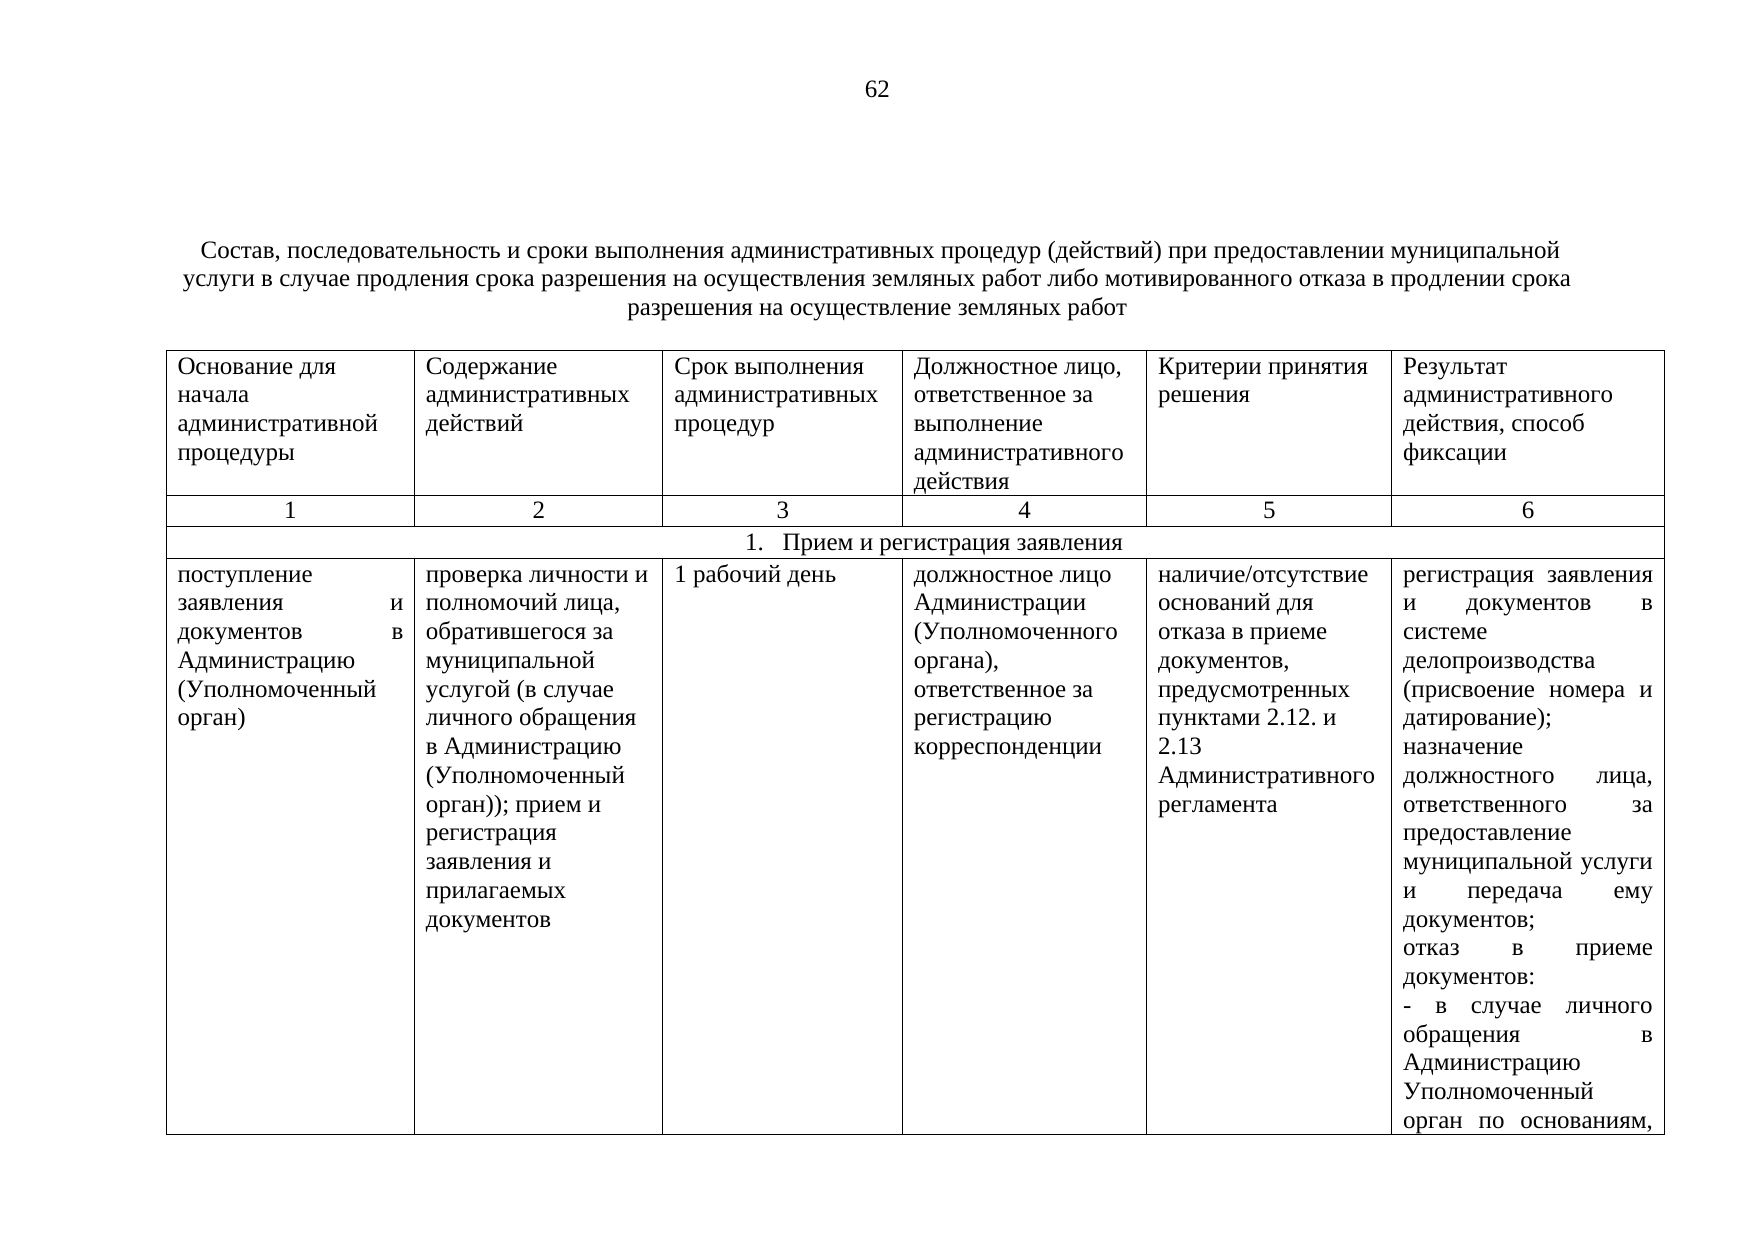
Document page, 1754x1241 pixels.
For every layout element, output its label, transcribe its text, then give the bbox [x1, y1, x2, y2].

text Состав, последовательность и сроки выполнения административных процедур (действий) при предоставлении муниципальной услуги в случае продления срока разрешения на осуществления земляных работ либо мотивированного отказа в продлении срока разрешения на осуществление земляных работ [177, 235, 1577, 321]
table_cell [1147, 559, 1391, 1134]
table_header Критерии принятия решения [1147, 351, 1391, 494]
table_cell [415, 559, 662, 1134]
table_cell 2 [415, 496, 662, 526]
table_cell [167, 559, 414, 1134]
table_cell 1 рабочий день [663, 559, 902, 1134]
table_header Основание для начала административной процедуры [167, 351, 414, 494]
table_cell Прием и регистрация заявления [167, 527, 1664, 558]
table_cell 3 [663, 496, 902, 526]
table_cell 6 [1392, 496, 1664, 526]
table_cell 5 [1147, 496, 1391, 526]
table_header Срок выполнения административных процедур [663, 351, 902, 494]
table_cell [1392, 559, 1664, 1134]
table_cell 4 [903, 496, 1146, 526]
table_header Результат административного действия, способ фиксации [1392, 351, 1664, 494]
table_header Содержание административных действий [415, 351, 662, 494]
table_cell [903, 559, 1146, 1134]
table_cell 1 [167, 496, 414, 526]
table_header Должностное лицо, ответственное за выполнение административного действия [903, 351, 1146, 494]
